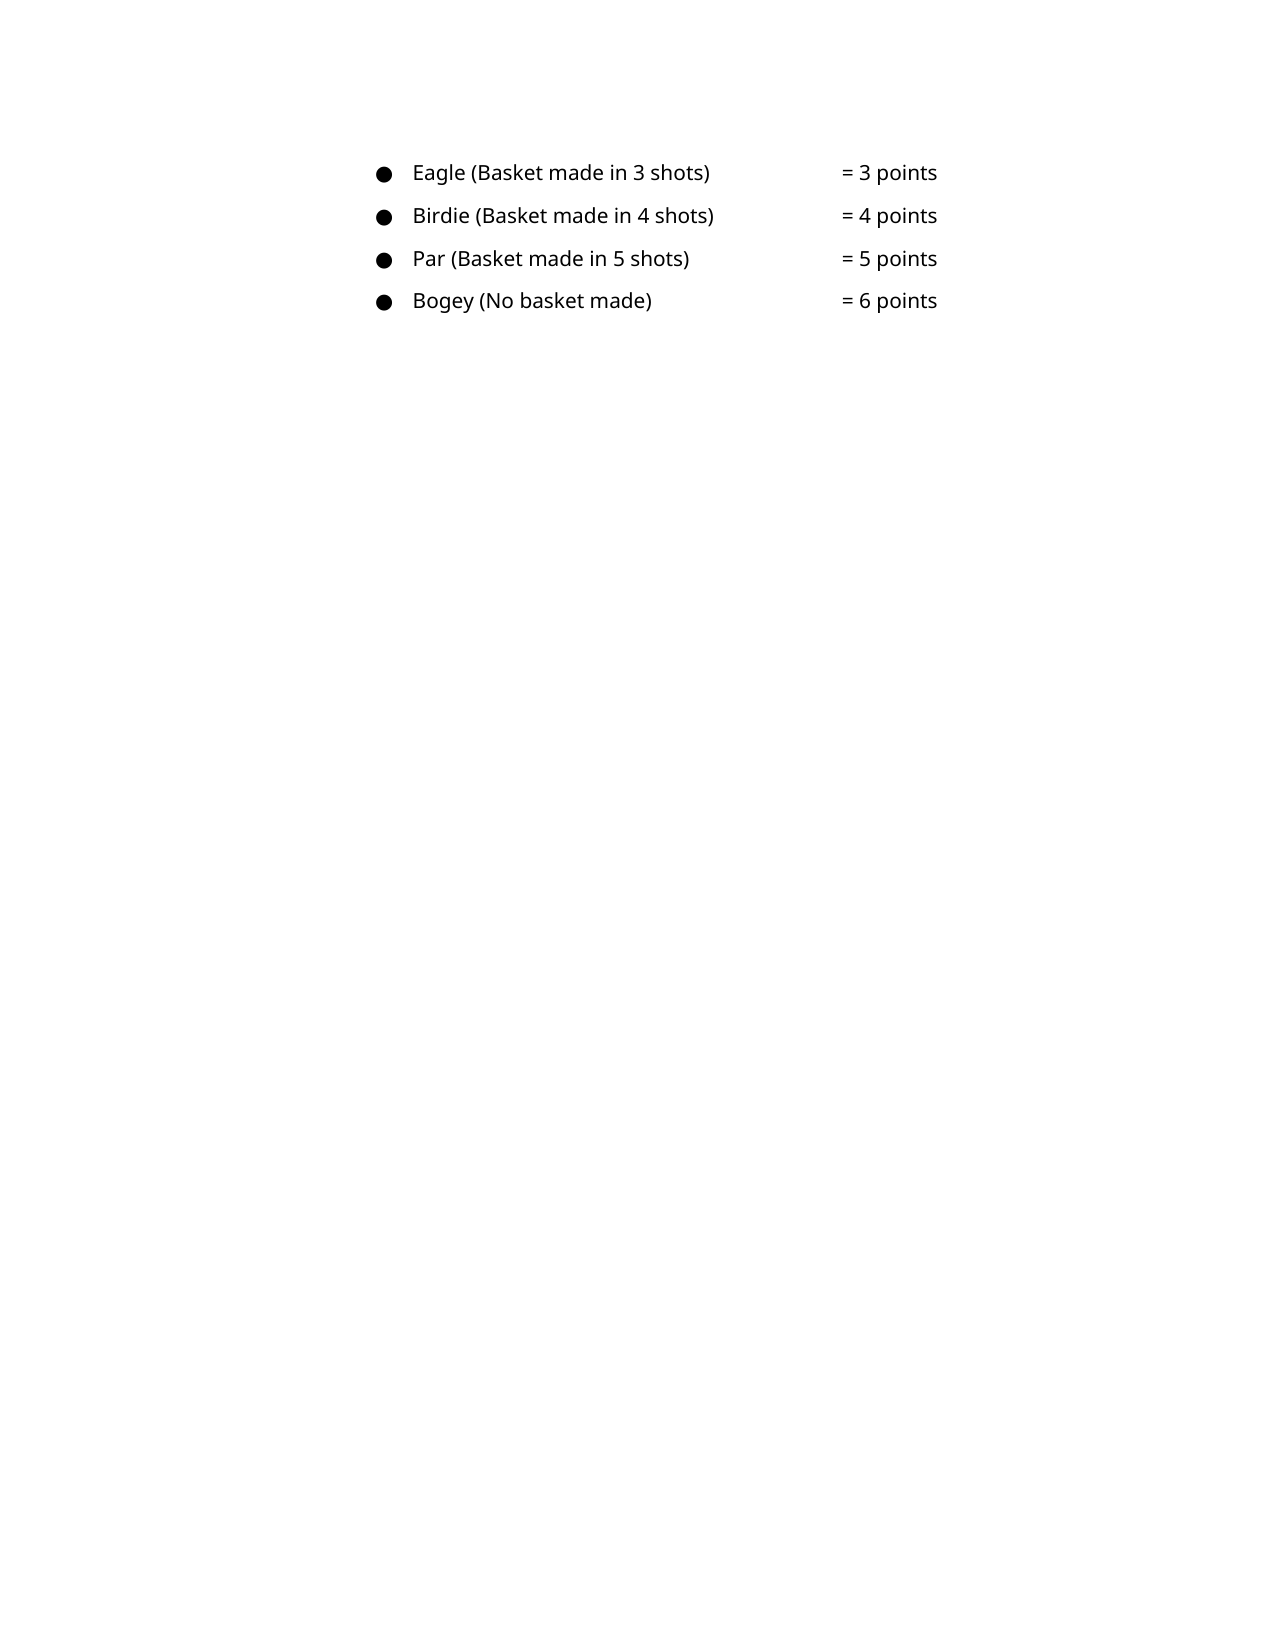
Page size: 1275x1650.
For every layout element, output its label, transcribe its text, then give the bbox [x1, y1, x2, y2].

list Par (Basket made in 5 shots) = 5 points [225, 235, 1087, 278]
list Eagle (Basket made in 3 shots) = 3 points [225, 150, 1087, 193]
list Birdie (Basket made in 4 shots) = 4 points [225, 193, 1087, 235]
list Bogey (No basket made) = 6 points [225, 278, 1087, 321]
